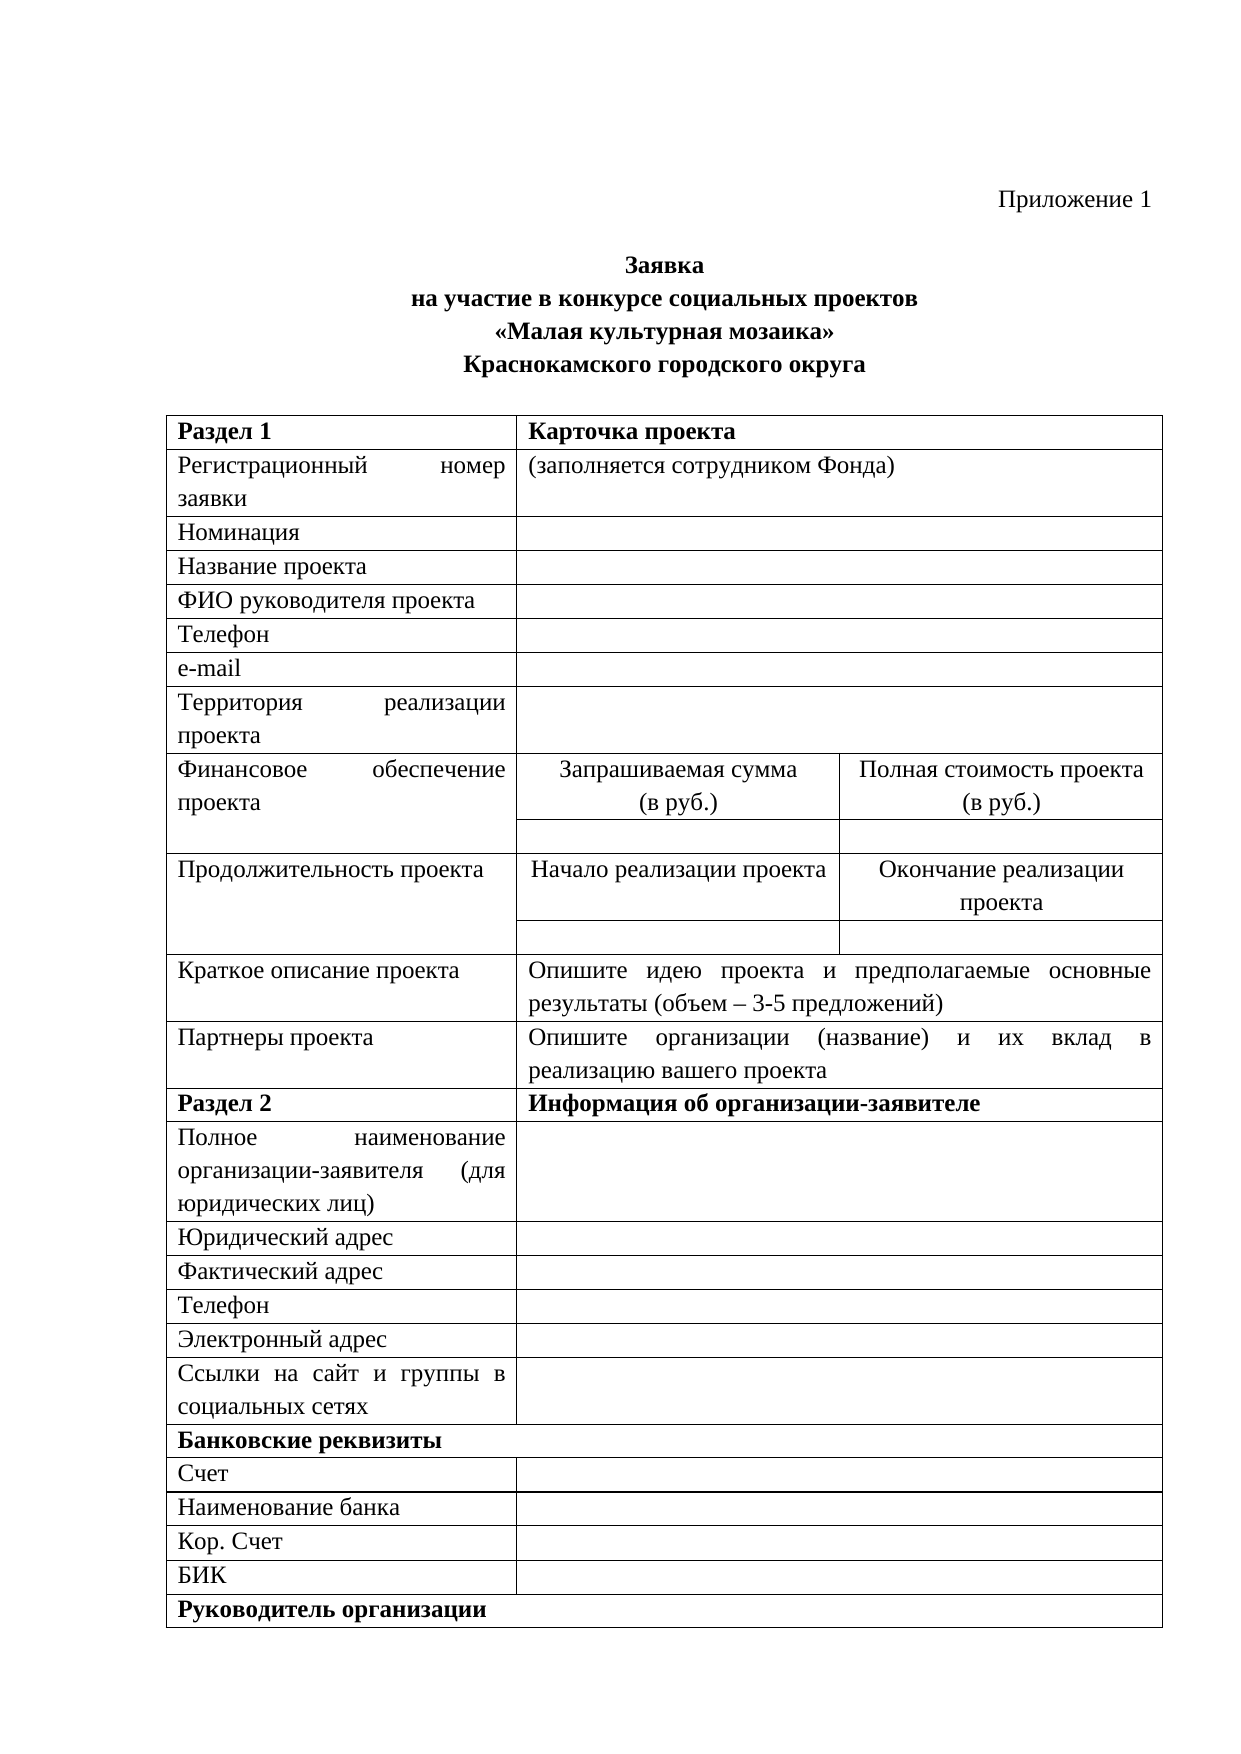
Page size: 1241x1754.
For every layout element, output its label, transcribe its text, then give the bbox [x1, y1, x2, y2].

table_header Карточка проекта [517, 416, 1162, 449]
table_cell ФИО руководителя проекта [167, 585, 516, 618]
table_cell Ссылки на сайт и группы в социальных сетях [167, 1358, 516, 1424]
table_cell Партнеры проекта [167, 1022, 516, 1087]
table_cell [517, 921, 839, 954]
table_cell [517, 1324, 1162, 1357]
text Краснокамского городского округа [177, 349, 1152, 378]
table_cell Информация об организации-заявителе [517, 1089, 1162, 1121]
table_cell [517, 1358, 1162, 1424]
table_cell Номинация [167, 517, 516, 550]
table_cell [517, 1561, 1162, 1593]
table_cell Продолжительность проекта [167, 854, 516, 954]
table_cell Счет [167, 1458, 516, 1491]
table_cell Запрашиваемая сумма (в руб.) [517, 754, 839, 819]
text Приложение 1 [177, 184, 1152, 213]
table_cell [517, 1493, 1162, 1525]
table_cell Территория реализации проекта [167, 687, 516, 753]
table_cell Регистрационный номер заявки [167, 450, 516, 516]
table_cell Окончание реализации проекта [840, 854, 1162, 920]
table_cell [517, 1222, 1162, 1255]
text на участие в конкурсе социальных проектов [177, 283, 1152, 312]
table_cell Фактический адрес [167, 1256, 516, 1289]
table_cell Финансовое обеспечение проекта [167, 754, 516, 853]
table_cell [517, 820, 839, 853]
table_cell Опишите идею проекта и предполагаемые основные результаты (объем – 3-5 предложений) [517, 955, 1162, 1021]
table_cell Телефон [167, 619, 516, 652]
table_cell [517, 517, 1162, 550]
table_cell Юридический адрес [167, 1222, 516, 1255]
table_cell Полная стоимость проекта (в руб.) [840, 754, 1162, 819]
table_cell (заполняется сотрудником Фонда) [517, 450, 1162, 516]
table_cell БИК [167, 1561, 516, 1593]
table_cell [517, 1290, 1162, 1323]
table_cell e-mail [167, 653, 516, 686]
table_cell Электронный адрес [167, 1324, 516, 1357]
table_cell Начало реализации проекта [517, 854, 839, 920]
table_cell [517, 619, 1162, 652]
table_cell [517, 585, 1162, 618]
table_cell Полное наименование организации-заявителя (для юридических лиц) [167, 1122, 516, 1221]
table_cell Краткое описание проекта [167, 955, 516, 1021]
table_cell Банковские реквизиты [167, 1425, 1162, 1457]
table_cell [517, 1526, 1162, 1559]
table_cell [517, 551, 1162, 584]
table_cell [840, 921, 1162, 954]
table_cell [517, 653, 1162, 686]
text «Малая культурная мозаика» [177, 316, 1152, 345]
table_cell Опишите организации (название) и их вклад в реализацию вашего проекта [517, 1022, 1162, 1087]
table_cell Кор. Счет [167, 1526, 516, 1559]
table_cell Название проекта [167, 551, 516, 584]
table_cell [517, 1256, 1162, 1289]
table_cell [517, 1122, 1162, 1221]
table_cell Телефон [167, 1290, 516, 1323]
text Заявка [177, 250, 1152, 279]
table_cell Наименование банка [167, 1493, 516, 1525]
table_cell [840, 820, 1162, 853]
table_header Раздел 1 [167, 416, 516, 449]
table_cell Руководитель организации [167, 1595, 1162, 1627]
table_cell [517, 1458, 1162, 1491]
table_cell Раздел 2 [167, 1089, 516, 1121]
table_cell [517, 687, 1162, 753]
